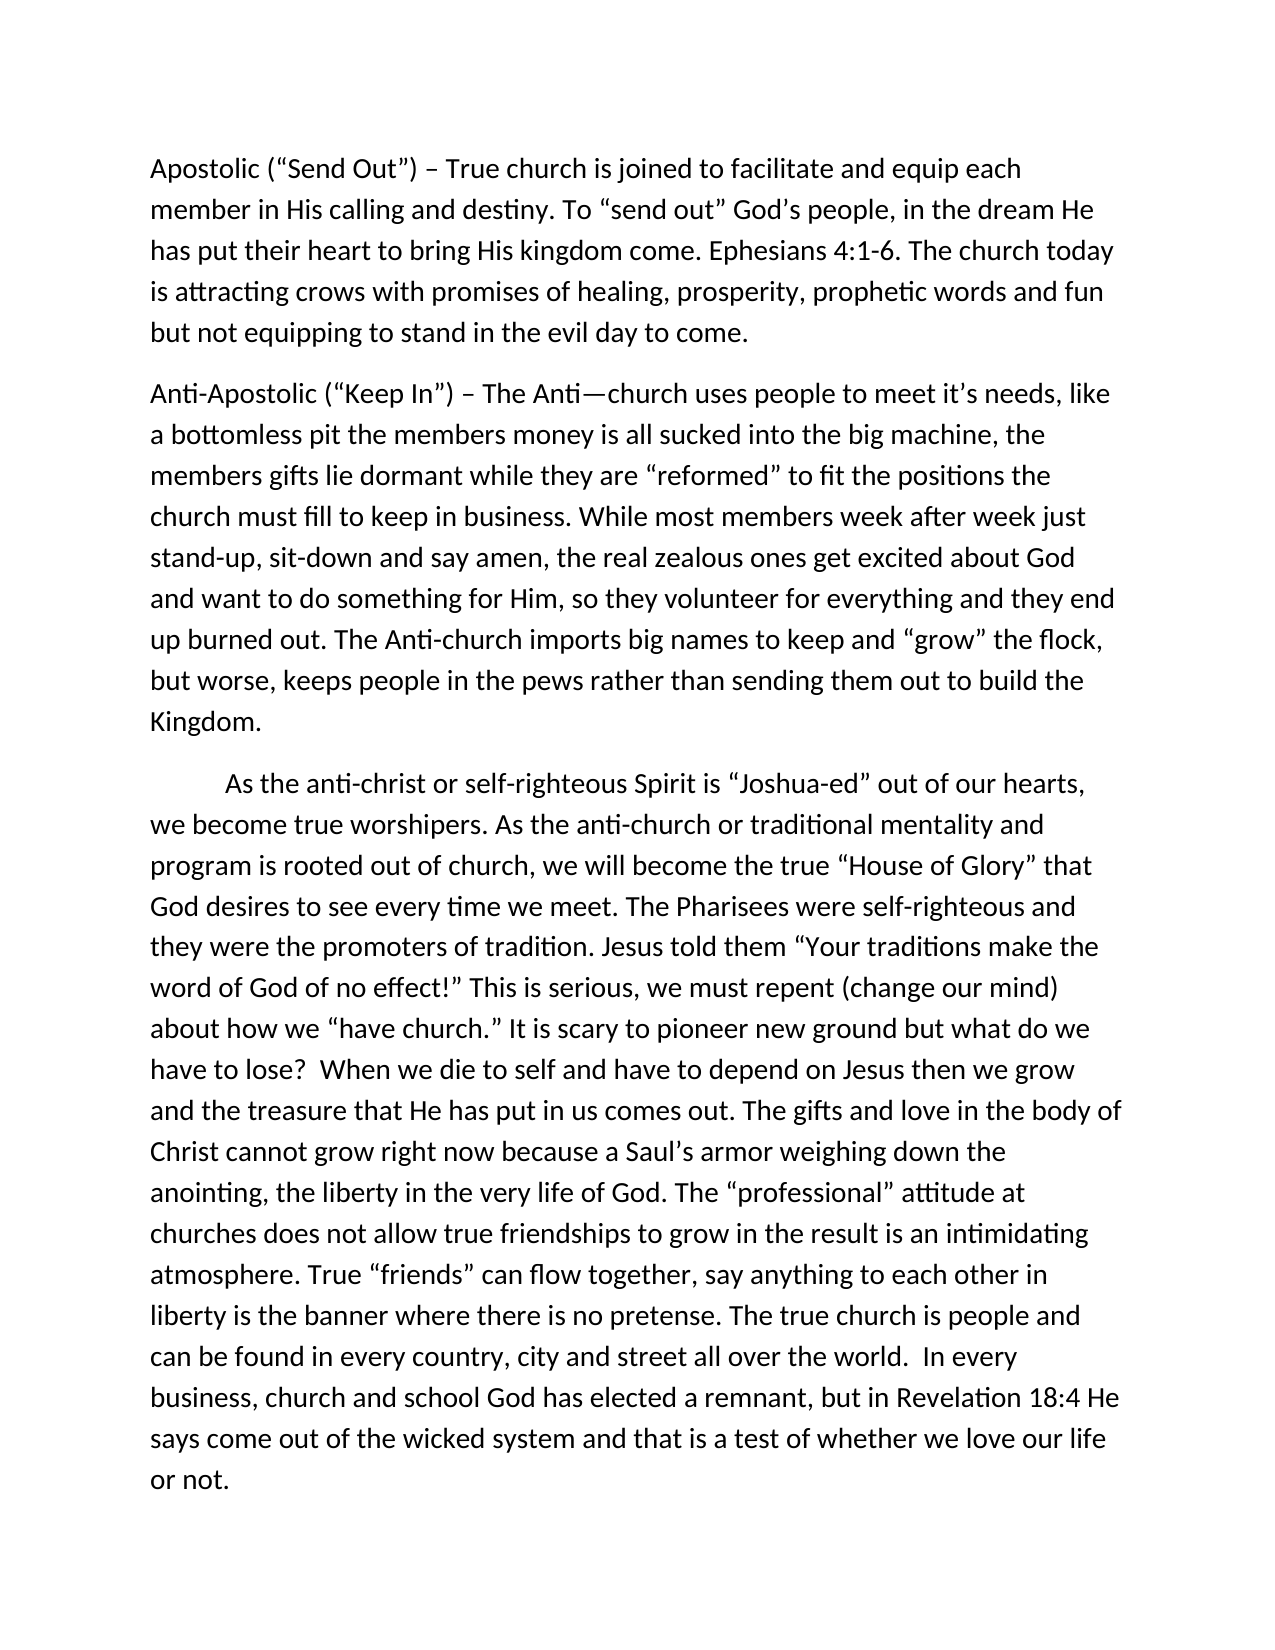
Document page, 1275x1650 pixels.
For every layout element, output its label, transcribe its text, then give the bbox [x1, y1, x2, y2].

text Apostolic (“Send Out”) – True church is joined to facilitate and equip each member in His calling and destiny. To “send out” God’s people, in the dream He has put their heart to bring His kingdom come. Ephesians 4:1-6. The church today is attracting crows with promises of healing, prosperity, prophetic words and fun but not equipping to stand in the evil day to come. [150, 150, 1125, 349]
text As the anti-christ or self-righteous Spirit is “Joshua-ed” out of our hearts, we become true worshipers. As the anti-church or traditional mentality and program is rooted out of church, we will become the true “House of Glory” that God desires to see every time we meet. The Pharisees were self-righteous and they were the promoters of tradition. Jesus told them “Your traditions make the word of God of no effect!” This is serious, we must repent (change our mind) about how we “have church.” It is scary to pioneer new ground but what do we have to lose? When we die to self and have to depend on Jesus then we grow and the treasure that He has put in us comes out. The gifts and love in the body of Christ cannot grow right now because a Saul’s armor weighing down the anointing, the liberty in the very life of God. The “professional” attitude at churches does not allow true friendships to grow in the result is an intimidating atmosphere. True “friends” can flow together, say anything to each other in liberty is the banner where there is no pretense. The true church is people and can be found in every country, city and street all over the world. In every business, church and school God has elected a remnant, but in Revelation 18:4 He says come out of the wicked system and that is a test of whether we love our life or not. [150, 765, 1125, 1496]
text Anti-Apostolic (“Keep In”) – The Anti—church uses people to meet it’s needs, like a bottomless pit the members money is all sucked into the big machine, the members gifts lie dormant while they are “reformed” to fit the positions the church must fill to keep in business. While most members week after week just stand-up, sit-down and say amen, the real zealous ones get excited about God and want to do something for Him, so they volunteer for everything and they end up burned out. The Anti-church imports big names to keep and “grow” the flock, but worse, keeps people in the pews rather than sending them out to build the Kingdom. [150, 376, 1125, 739]
